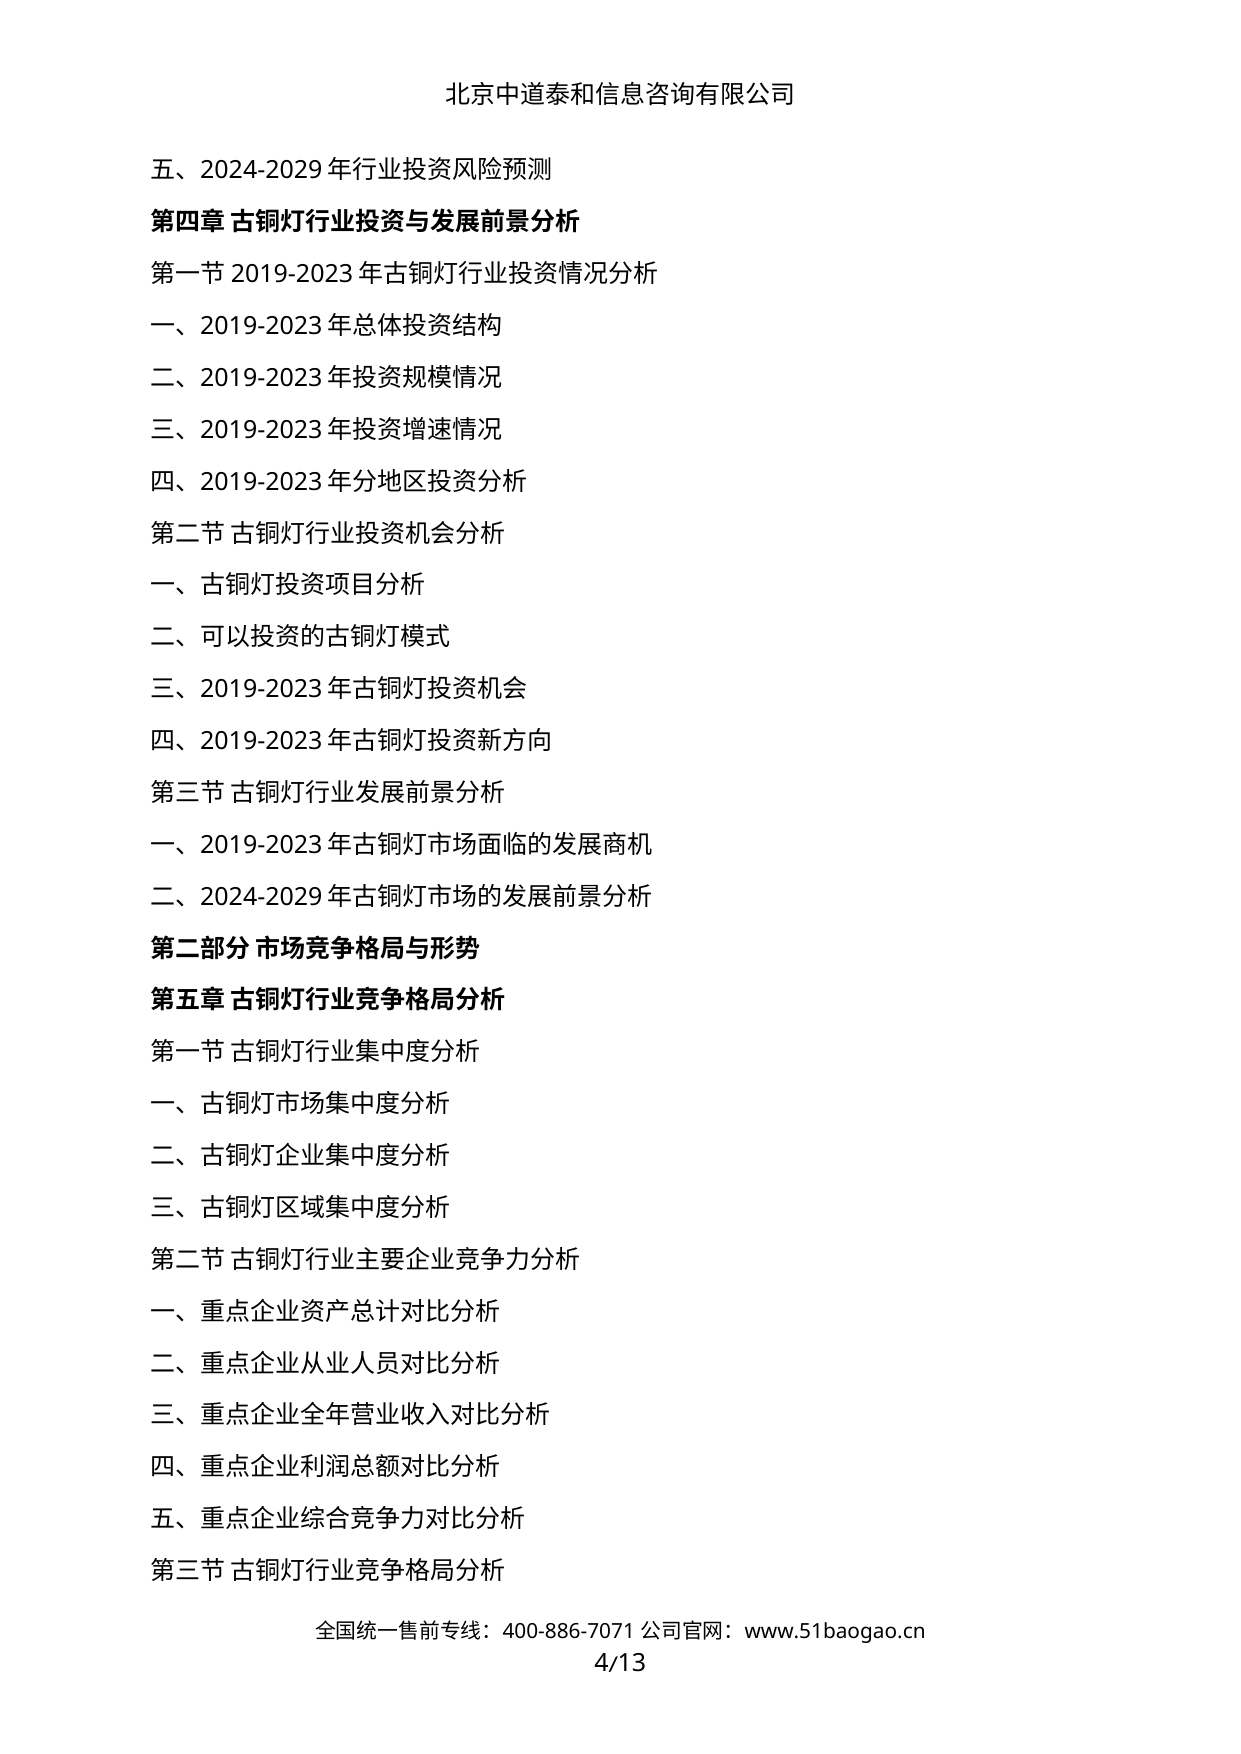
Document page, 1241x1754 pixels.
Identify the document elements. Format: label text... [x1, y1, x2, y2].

text 第一节 古铜灯行业集中度分析 [150, 1032, 1090, 1068]
text 一、2019-2023年古铜灯市场面临的发展商机 [150, 824, 1090, 861]
text 二、2019-2023年投资规模情况 [150, 357, 1090, 394]
text 二、2024-2029年古铜灯市场的发展前景分析 [150, 876, 1090, 912]
text 一、古铜灯投资项目分析 [150, 565, 1090, 601]
text 第二节 古铜灯行业投资机会分析 [150, 513, 1090, 549]
text 第二部分 市场竞争格局与形势 [150, 928, 1090, 964]
text 五、2024-2029年行业投资风险预测 [150, 150, 1090, 186]
text 第三节 古铜灯行业竞争格局分析 [150, 1551, 1090, 1587]
text 四、2019-2023年分地区投资分析 [150, 461, 1090, 497]
text 三、2019-2023年古铜灯投资机会 [150, 669, 1090, 705]
text 一、2019-2023年总体投资结构 [150, 306, 1090, 342]
text 一、重点企业资产总计对比分析 [150, 1291, 1090, 1327]
text 三、重点企业全年营业收入对比分析 [150, 1395, 1090, 1431]
text 三、2019-2023年投资增速情况 [150, 409, 1090, 446]
text 第一节 2019-2023年古铜灯行业投资情况分析 [150, 254, 1090, 290]
text 二、重点企业从业人员对比分析 [150, 1343, 1090, 1379]
text 四、2019-2023年古铜灯投资新方向 [150, 721, 1090, 757]
text 二、古铜灯企业集中度分析 [150, 1136, 1090, 1172]
text 五、重点企业综合竞争力对比分析 [150, 1499, 1090, 1535]
text 二、可以投资的古铜灯模式 [150, 617, 1090, 653]
text 第三节 古铜灯行业发展前景分析 [150, 772, 1090, 809]
text 三、古铜灯区域集中度分析 [150, 1187, 1090, 1224]
text 四、重点企业利润总额对比分析 [150, 1447, 1090, 1483]
text 第五章 古铜灯行业竞争格局分析 [150, 980, 1090, 1016]
text 第二节 古铜灯行业主要企业竞争力分析 [150, 1239, 1090, 1276]
text 一、古铜灯市场集中度分析 [150, 1084, 1090, 1120]
text 第四章 古铜灯行业投资与发展前景分析 [150, 202, 1090, 238]
